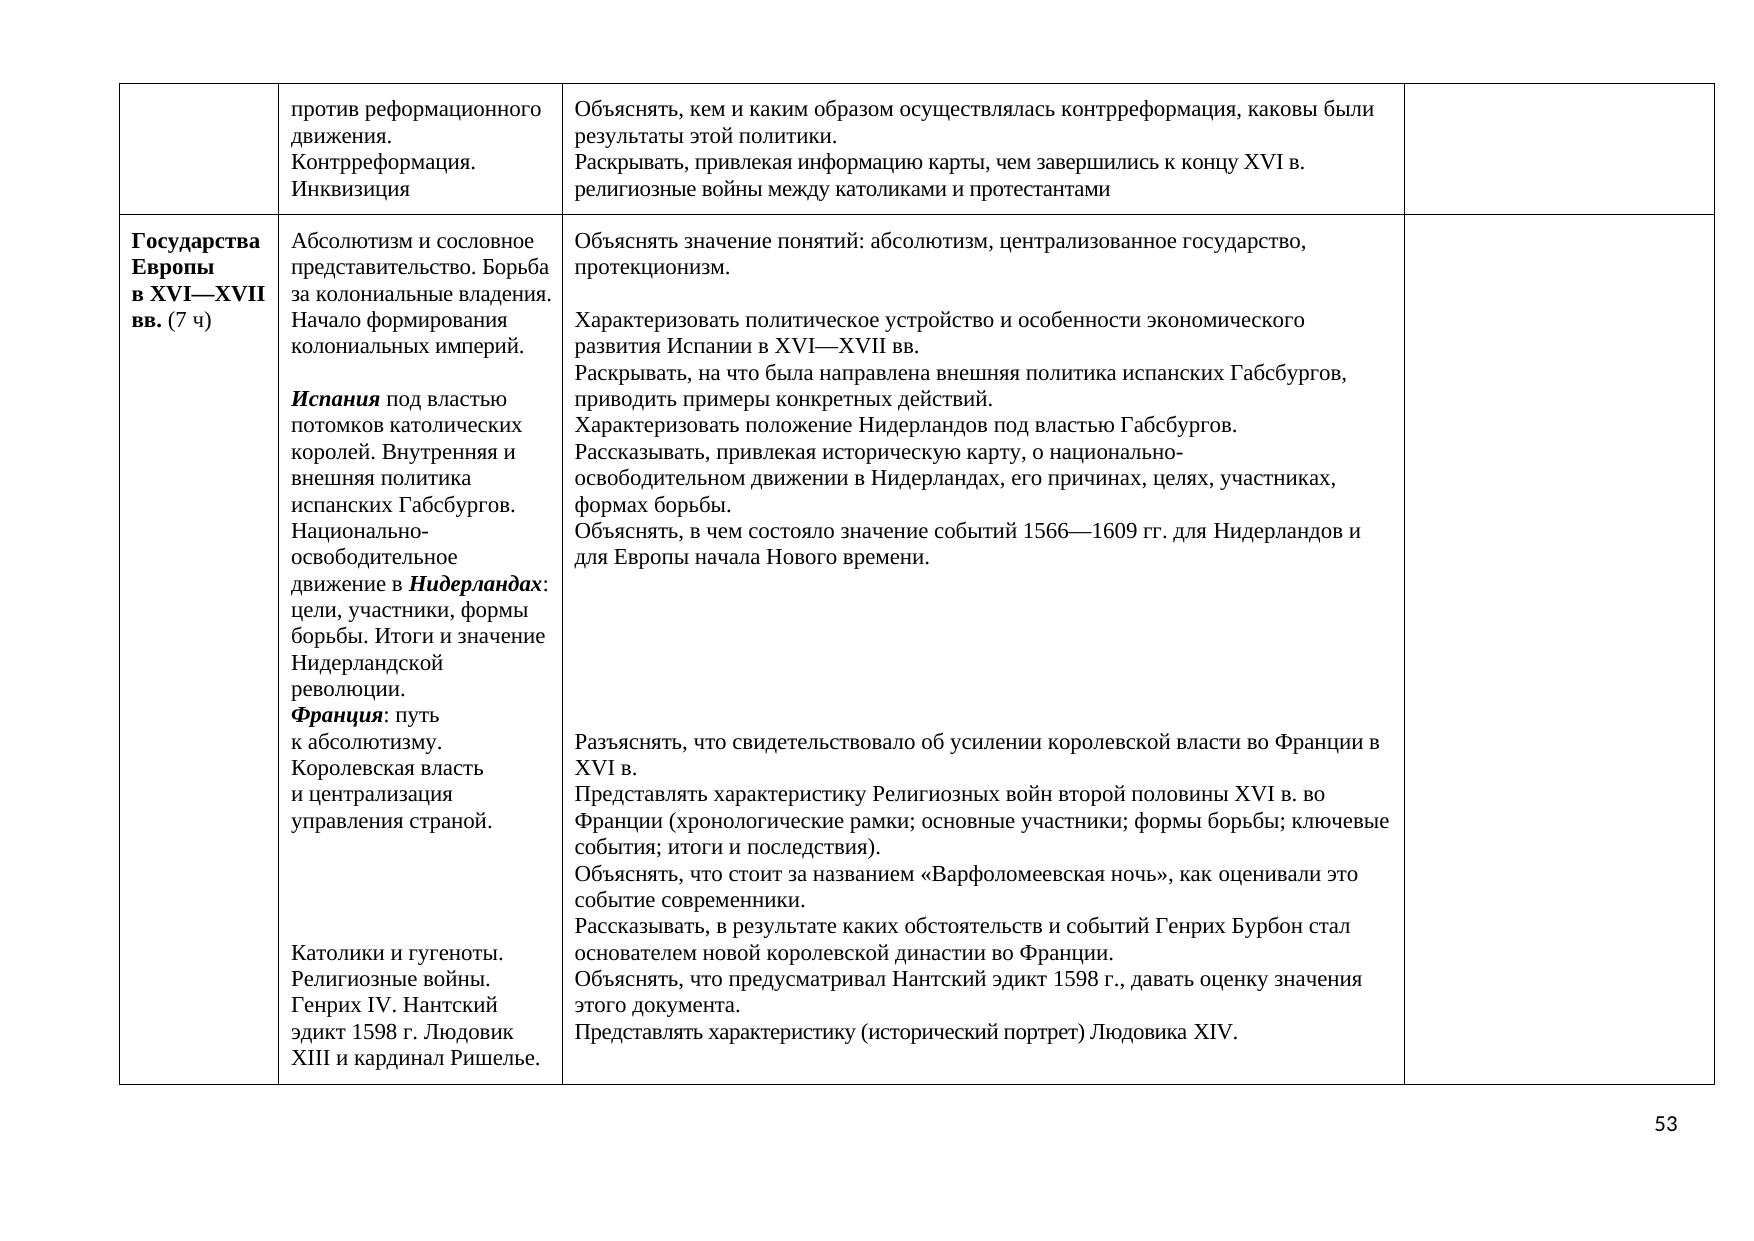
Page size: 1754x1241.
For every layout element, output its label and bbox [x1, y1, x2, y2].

table_cell [120, 84, 278, 214]
table_cell [563, 215, 1404, 1084]
table_cell [120, 215, 278, 1084]
table_cell [1405, 84, 1714, 214]
table_cell [563, 84, 1404, 214]
table_cell [279, 215, 562, 1084]
table_cell [1405, 215, 1714, 1084]
table_cell [279, 84, 562, 214]
